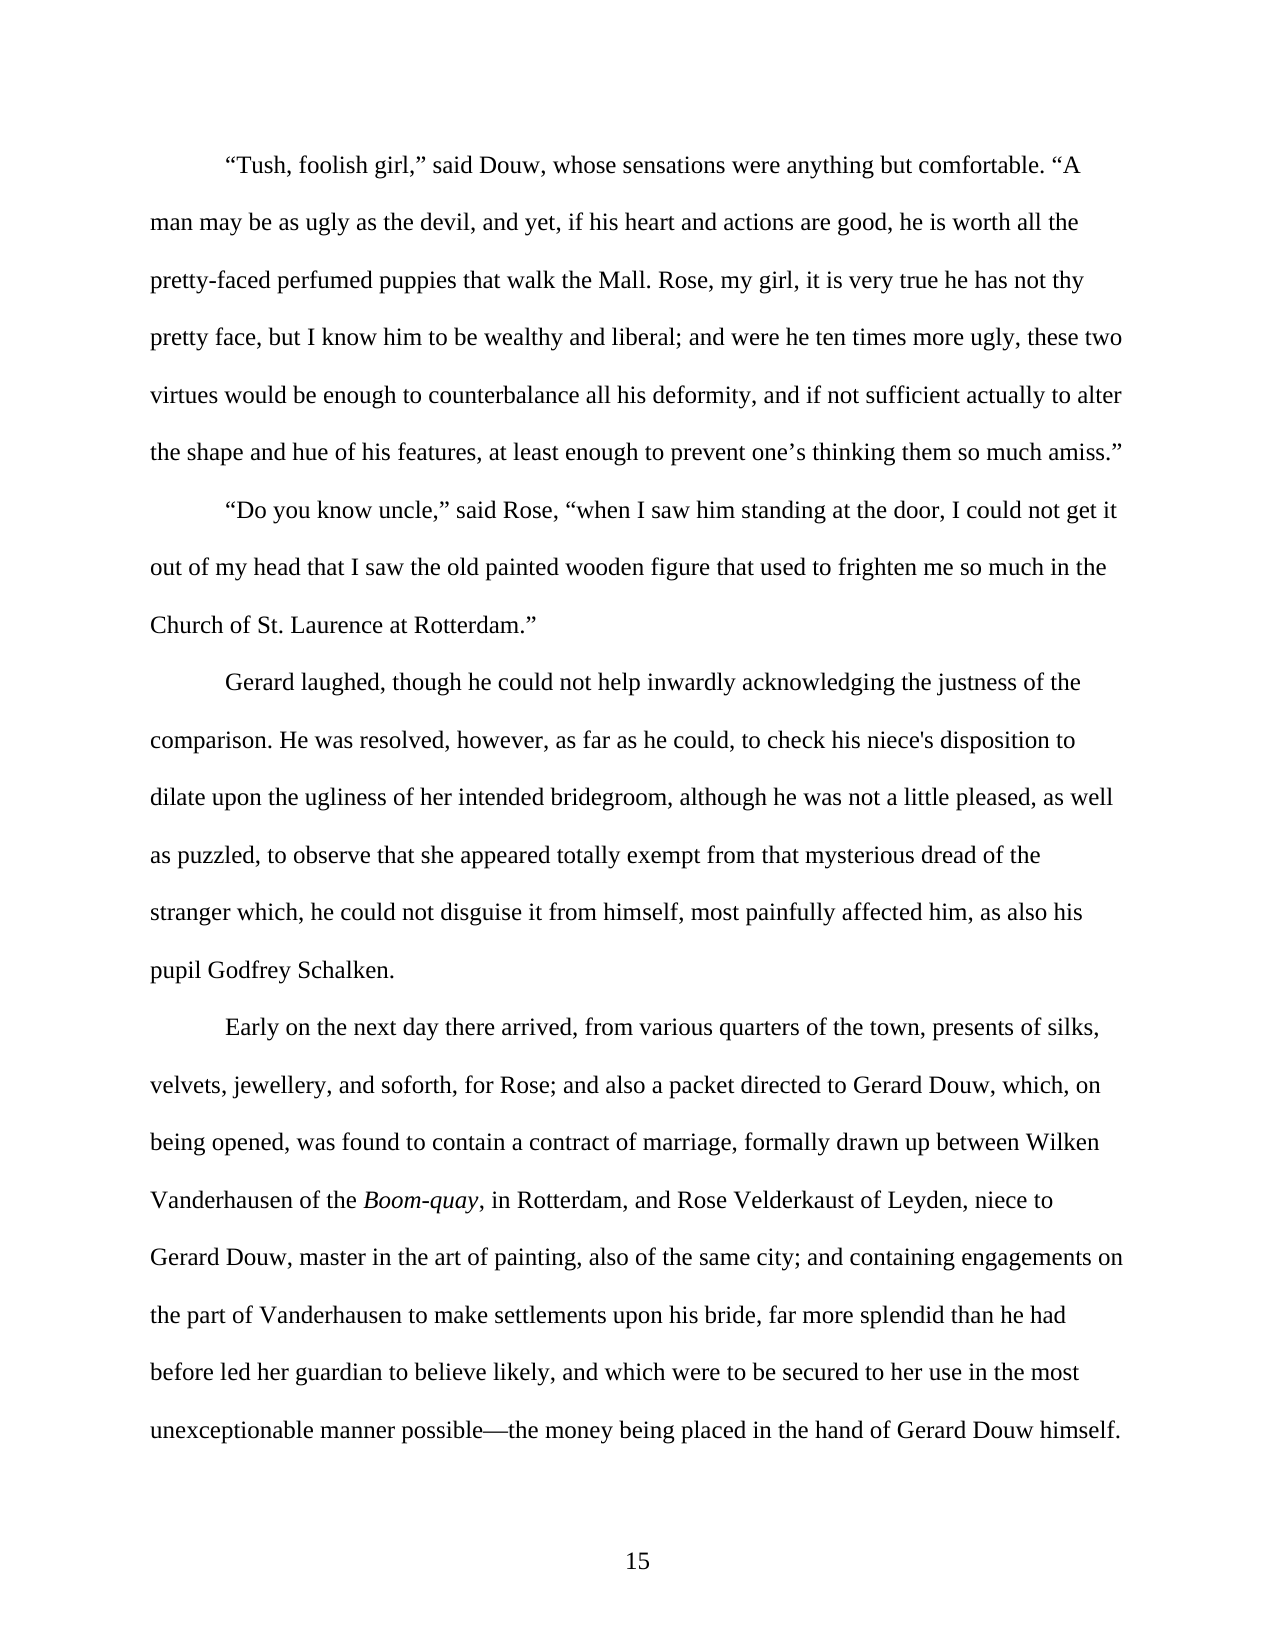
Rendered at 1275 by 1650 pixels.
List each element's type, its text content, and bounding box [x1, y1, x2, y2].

text Gerard laughed, though he could not help inwardly acknowledging the justness of the comparison. He was resolved, however, as far as he could, to check his niece's disposition to dilate upon the ugliness of her intended bridegroom, although he was not a little pleased, as well as puzzled, to observe that she appeared totally exempt from that mysterious dread of the stranger which, he could not disguise it from himself, most painfully affected him, as also his pupil Godfrey Schalken. [150, 667, 1125, 984]
text “Do you know uncle,” said Rose, “when I saw him standing at the door, I could not get it out of my head that I saw the old painted wooden figure that used to frighten me so much in the Church of St. Laurence at Rotterdam.” [150, 495, 1125, 639]
text “Tush, foolish girl,” said Douw, whose sensations were anything but comfortable. “A man may be as ugly as the devil, and yet, if his heart and actions are good, he is worth all the pretty-faced perfumed puppies that walk the Mall. Rose, my girl, it is very true he has not thy pretty face, but I know him to be wealthy and liberal; and were he ten times more ugly, these two virtues would be enough to counterbalance all his deformity, and if not sufficient actually to alter the shape and hue of his features, at least enough to prevent one’s thinking them so much amiss.” [150, 150, 1125, 466]
text Early on the next day there arrived, from various quarters of the town, presents of silks, velvets, jewellery, and soforth, for Rose; and also a packet directed to Gerard Douw, which, on being opened, was found to contain a contract of marriage, formally drawn up between Wilken Vanderhausen of the Boom-quay, in Rotterdam, and Rose Velderkaust of Leyden, niece to Gerard Douw, master in the art of painting, also of the same city; and containing engagements on the part of Vanderhausen to make settlements upon his bride, far more splendid than he had before led her guardian to believe likely, and which were to be secured to her use in the most unexceptionable manner possible—the money being placed in the hand of Gerard Douw himself. [150, 1012, 1125, 1444]
